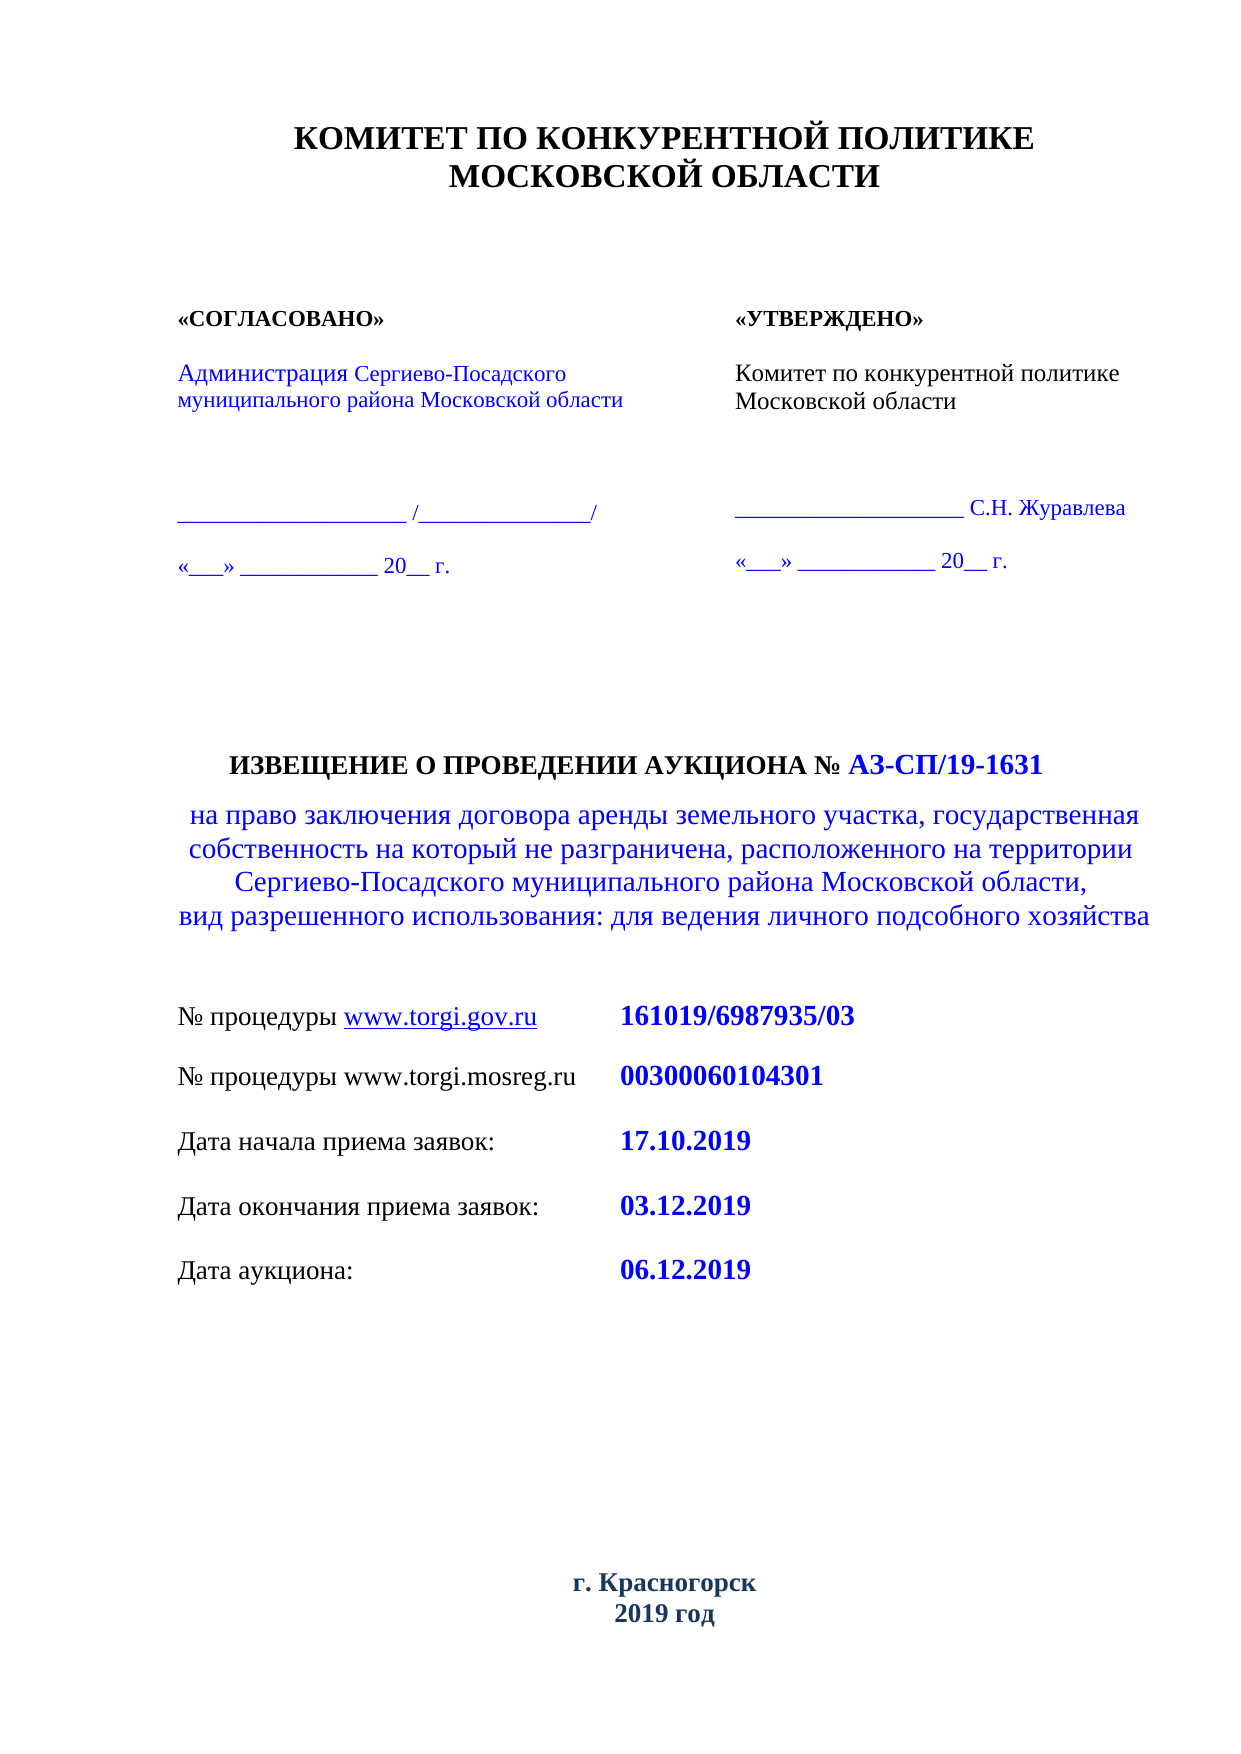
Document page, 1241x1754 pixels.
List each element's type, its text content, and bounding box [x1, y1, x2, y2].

text Дата начала приема заявок: 17.10.2019 [177, 1123, 1152, 1157]
text ИЗВЕЩЕНИЕ О ПРОВЕДЕНИИ АУКЦИОНА № АЗ-СП/19-1631 [133, 747, 1139, 780]
text № процедуры www.torgi.mosreg.ru 00300060104301 [177, 1058, 1152, 1092]
text на право заключения договора аренды земельного участка, государственная собственность на который не разграничена, расположенного на территории Сергиево-Посадского муниципального района Московской области, вид разрешенного использования: для ведения личного подсобного хозяйства [177, 797, 1152, 931]
text г. Красногорск [177, 1566, 1152, 1597]
table_header «СОГЛАСОВАНО» Администрация Сергиево-Посадского муниципального района Московской области ____________________ /_______________/ «___» ____________ 20__ г. [166, 305, 723, 578]
text МОСКОВСКОЙ ОБЛАСТИ [177, 156, 1152, 195]
table_header «УТВЕРЖДЕНО» Комитет по конкурентной политике Московской области ____________________ С.Н. Журавлева «___» ____________ 20__ г. [724, 305, 1236, 578]
text КОМИТЕТ ПО КОНКУРЕНТНОЙ ПОЛИТИКЕ [177, 118, 1152, 156]
text Дата аукциона: 06.12.2019 [177, 1252, 1152, 1286]
text № процедуры www.torgi.gov.ru 161019/6987935/03 [177, 998, 1152, 1032]
text 2019 год [177, 1597, 1152, 1628]
text Дата окончания приема заявок: 03.12.2019 [177, 1188, 1152, 1221]
